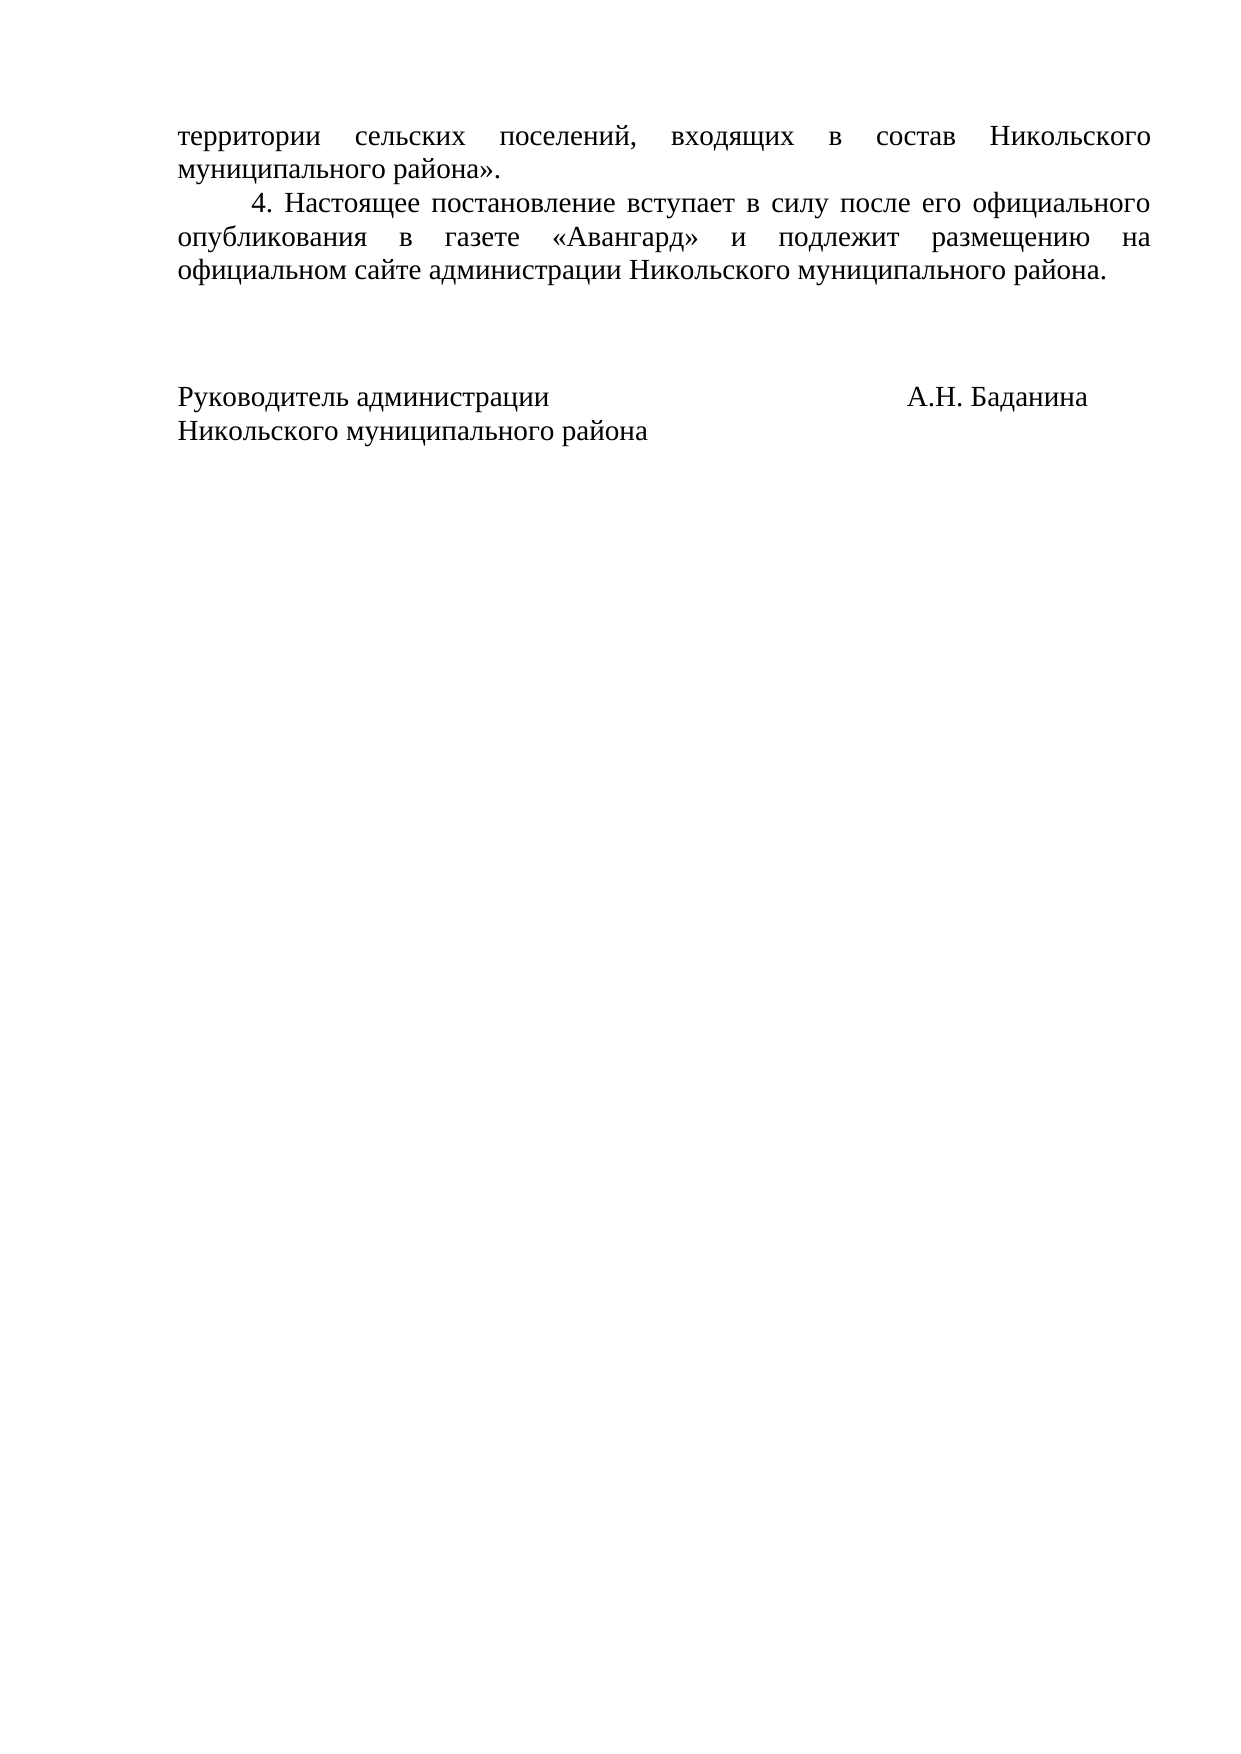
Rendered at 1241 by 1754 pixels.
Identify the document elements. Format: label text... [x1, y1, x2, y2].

text 4. Настоящее постановление вступает в силу после его официального опубликования в газете «Авангард» и подлежит размещению на официальном сайте администрации Никольского муниципального района. [177, 185, 1152, 286]
text Никольского муниципального района [177, 413, 1152, 446]
text Руководитель администрации А.Н. Баданина [177, 379, 1152, 413]
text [177, 118, 1152, 185]
